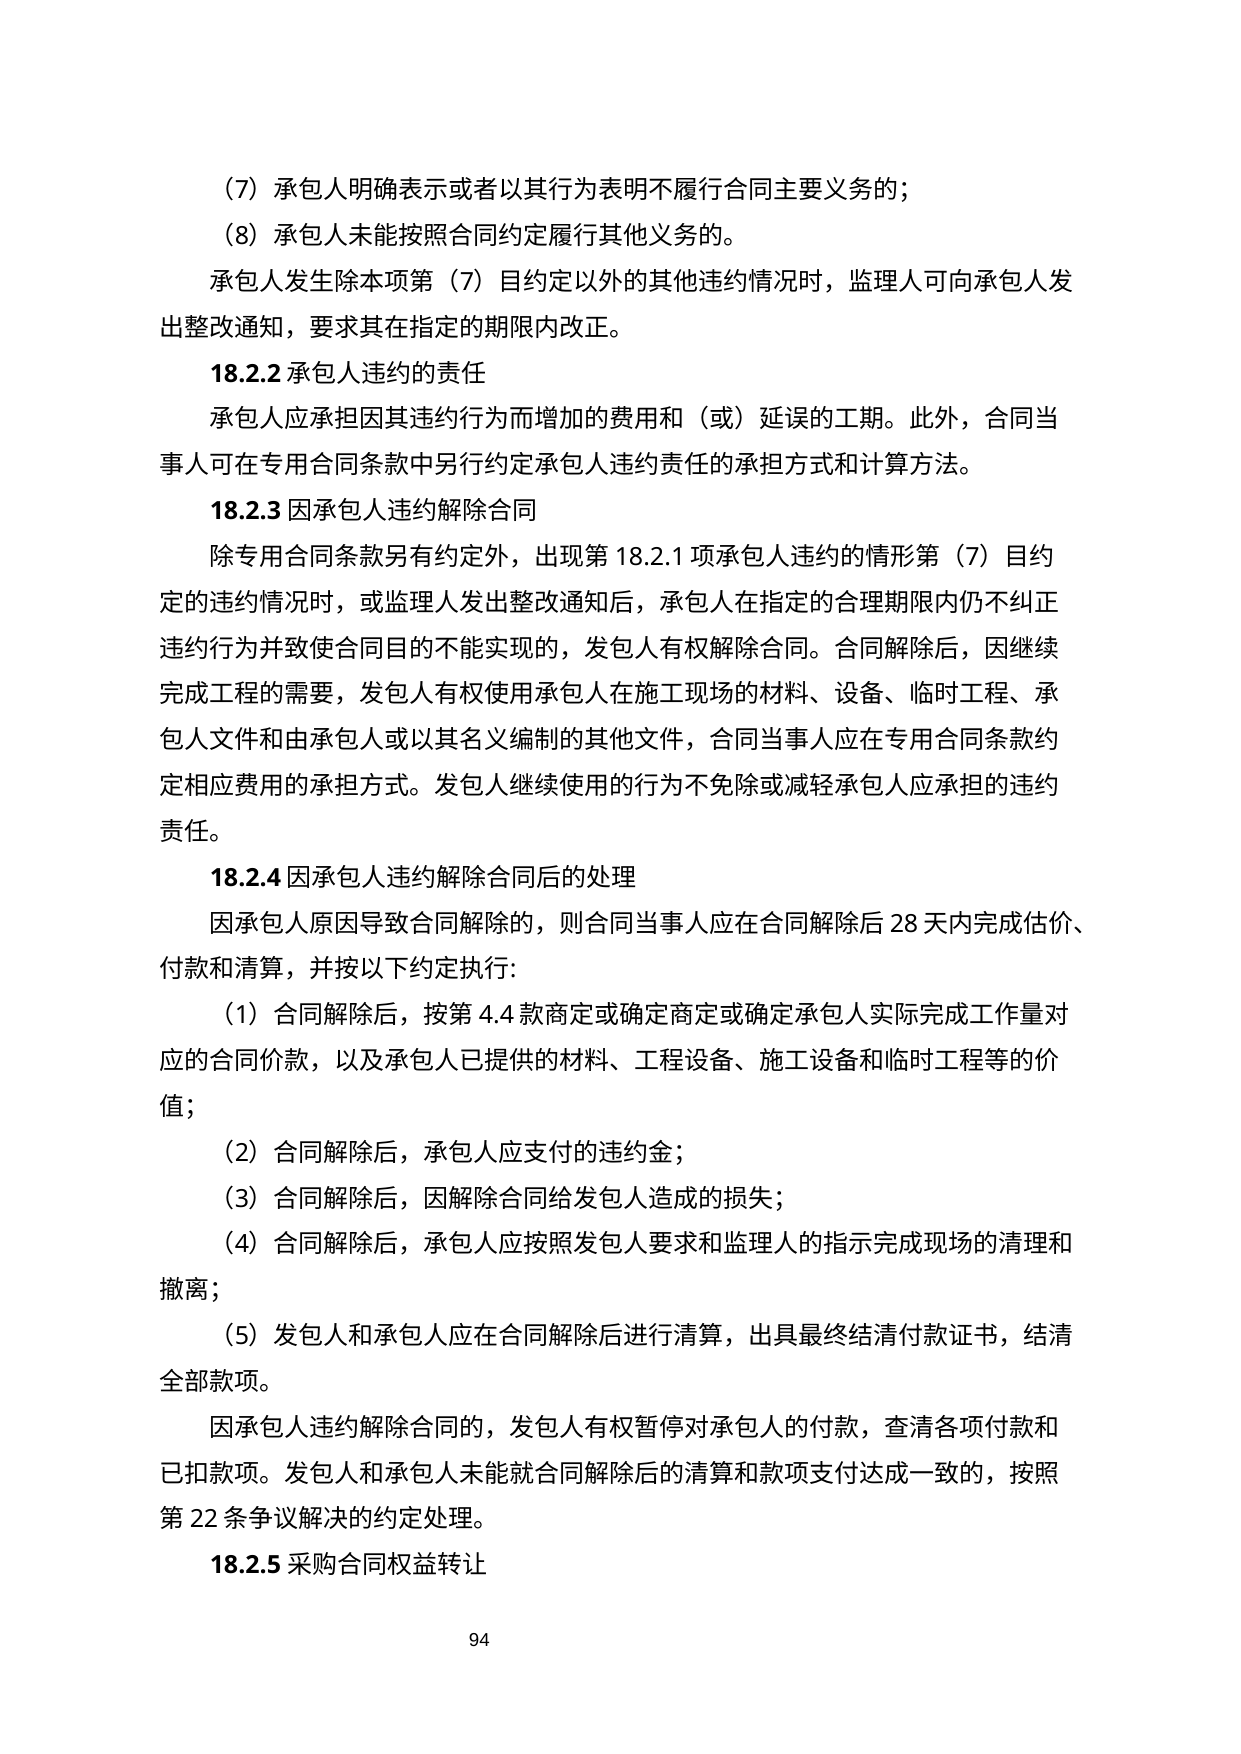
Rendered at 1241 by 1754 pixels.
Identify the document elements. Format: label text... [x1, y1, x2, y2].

text 除专用合同条款另有约定外，出现第18.2.1项承包人违约的情形第（7）目约定的违约情况时，或监理人发出整改通知后，承包人在指定的合理期限内仍不纠正违约行为并致使合同目的不能实现的，发包人有权解除合同。合同解除后，因继续完成工程的需要，发包人有权使用承包人在施工现场的材料、设备、临时工程、承包人文件和由承包人或以其名义编制的其他文件，合同当事人应在专用合同条款约定相应费用的承担方式。发包人继续使用的行为不免除或减轻承包人应承担的违约责任。 [159, 529, 1078, 849]
text （4）合同解除后，承包人应按照发包人要求和监理人的指示完成现场的清理和撤离； [159, 1216, 1078, 1308]
text 承包人发生除本项第（7）目约定以外的其他违约情况时，监理人可向承包人发出整改通知，要求其在指定的期限内改正。 [159, 254, 1078, 345]
text 18.2.4因承包人违约解除合同后的处理 [159, 849, 1078, 895]
text 因承包人原因导致合同解除的，则合同当事人应在合同解除后28天内完成估价、付款和清算，并按以下约定执行: [159, 895, 1078, 987]
text （2）合同解除后，承包人应支付的违约金； [159, 1124, 1078, 1170]
text （3）合同解除后，因解除合同给发包人造成的损失； [159, 1170, 1078, 1216]
text 18.2.2承包人违约的责任 [159, 345, 1078, 391]
text 18.2.5 采购合同权益转让 [159, 1537, 1078, 1583]
text 18.2.3 因承包人违约解除合同 [159, 483, 1078, 529]
text 承包人应承担因其违约行为而增加的费用和（或）延误的工期。此外，合同当事人可在专用合同条款中另行约定承包人违约责任的承担方式和计算方法。 [159, 391, 1078, 483]
text （7）承包人明确表示或者以其行为表明不履行合同主要义务的； [159, 162, 1078, 208]
text （5）发包人和承包人应在合同解除后进行清算，出具最终结清付款证书，结清全部款项。 [159, 1308, 1078, 1399]
text 因承包人违约解除合同的，发包人有权暂停对承包人的付款，查清各项付款和已扣款项。发包人和承包人未能就合同解除后的清算和款项支付达成一致的，按照第22条争议解决的约定处理。 [159, 1399, 1078, 1537]
text （1）合同解除后，按第4.4款商定或确定商定或确定承包人实际完成工作量对应的合同价款，以及承包人已提供的材料、工程设备、施工设备和临时工程等的价值； [159, 987, 1078, 1124]
text （8）承包人未能按照合同约定履行其他义务的。 [159, 208, 1078, 254]
